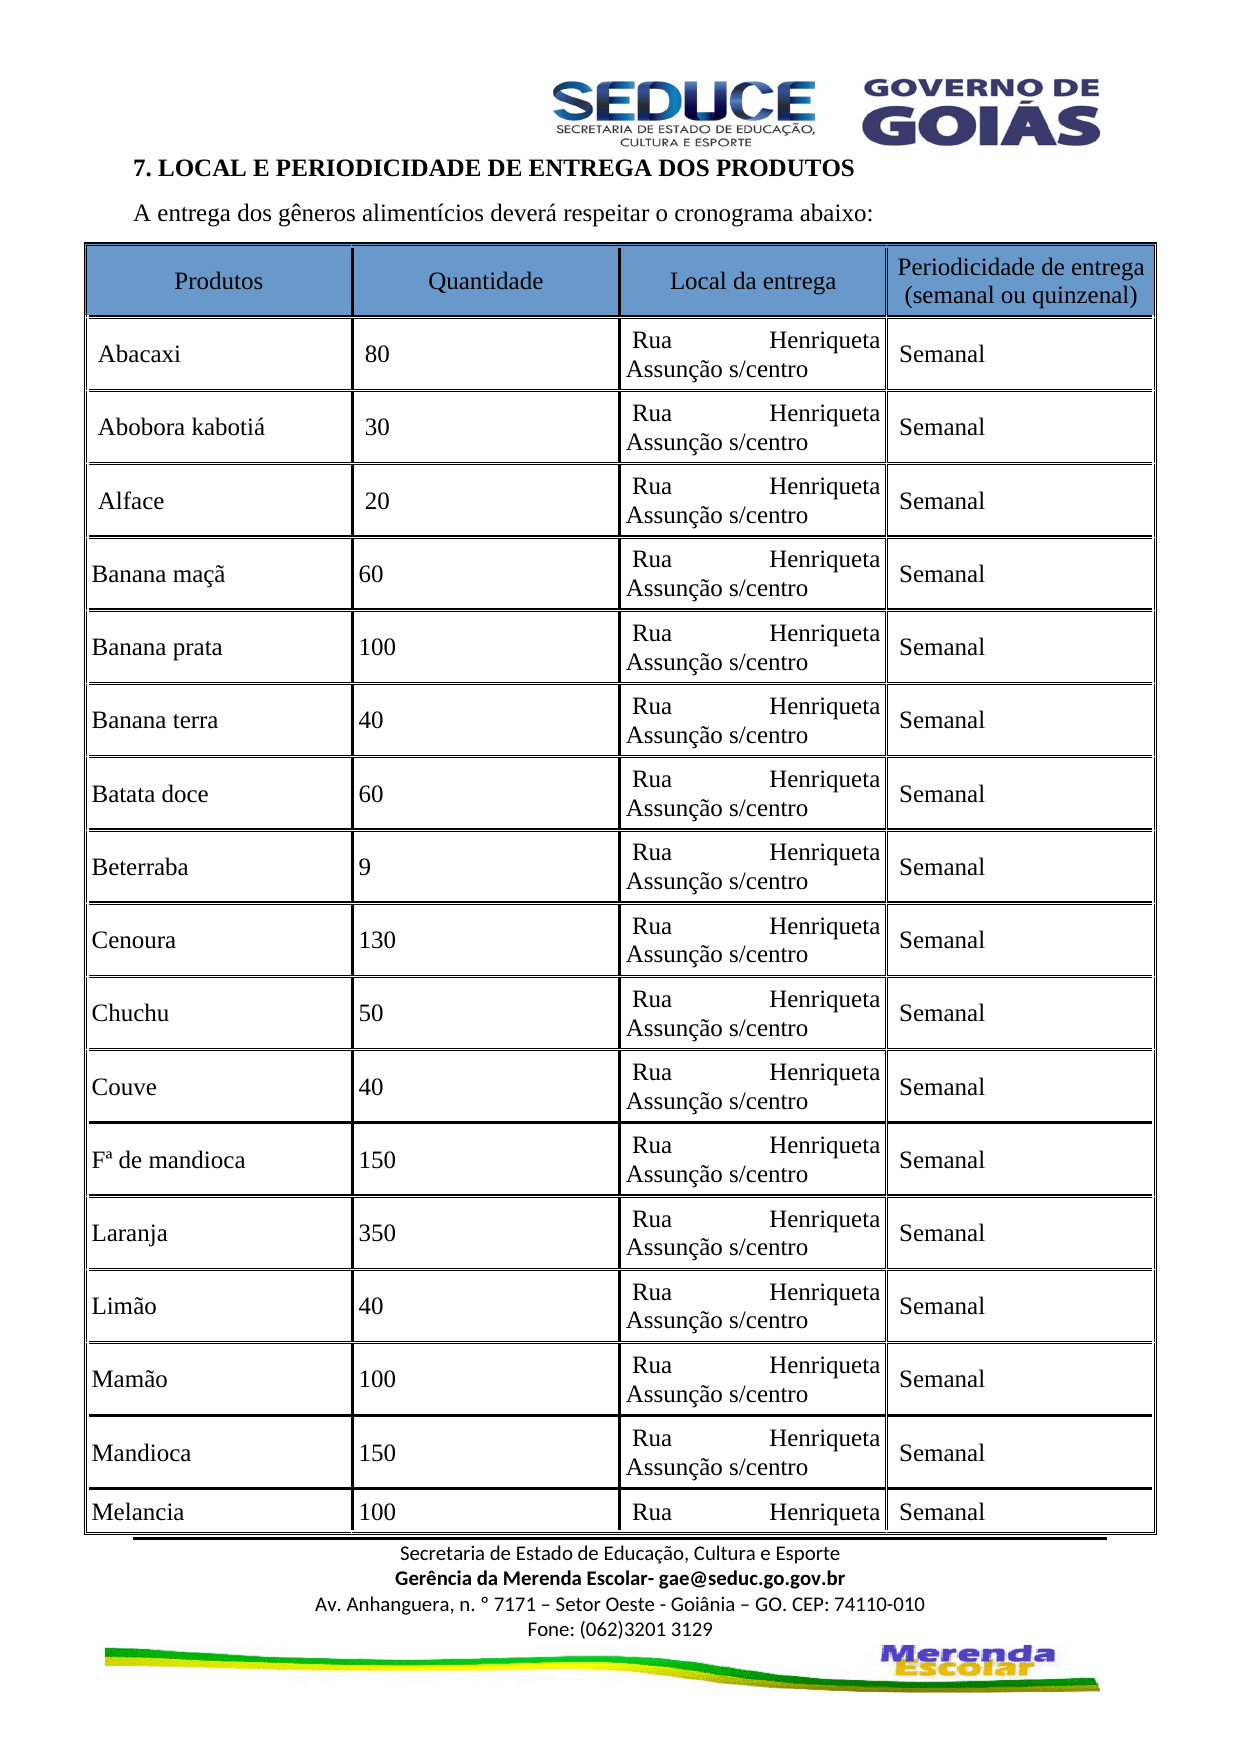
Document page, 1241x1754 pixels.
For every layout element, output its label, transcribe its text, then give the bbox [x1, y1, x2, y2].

table_cell 150 [354, 1417, 618, 1487]
table_cell Rua Henriqueta Assunção s/centro [619, 1490, 886, 1532]
table_cell 60 [354, 539, 618, 608]
table_cell Semanal [888, 1414, 1154, 1487]
picture [552, 73, 1108, 154]
table_cell Cenoura [87, 901, 351, 974]
table_cell Semanal [886, 755, 1155, 828]
table_cell Mandioca [87, 1414, 351, 1487]
table_cell 100 [352, 1490, 619, 1532]
table_cell Semanal [888, 535, 1154, 608]
table_cell Chuchu [87, 975, 351, 1048]
table_cell Semanal [886, 389, 1155, 462]
table_header Local da entrega [619, 246, 886, 315]
table_cell Semanal [886, 682, 1155, 755]
table_cell 40 [354, 1051, 618, 1121]
table_cell Rua Henriqueta Assunção s/centro [621, 319, 885, 389]
table_cell 30 [354, 392, 618, 462]
table_cell Rua Henriqueta Assunção s/centro [621, 1198, 885, 1267]
table_cell 20 [354, 465, 618, 535]
table_header Periodicidade de entrega (semanal ou quinzenal) [886, 246, 1154, 315]
table_cell Semanal [886, 1048, 1155, 1121]
table_cell Rua Henriqueta Assunção s/centro [621, 1344, 885, 1414]
table_cell Rua Henriqueta Assunção s/centro [621, 685, 885, 755]
table_cell Limão [87, 1268, 351, 1341]
text 7. LOCAL E PERIODICIDADE DE ENTREGA DOS PRODUTOS [133, 153, 1107, 182]
table_cell Semanal [888, 828, 1154, 901]
table_cell 150 [354, 1124, 618, 1194]
table_cell Fª de mandioca [87, 1121, 351, 1194]
text A entrega dos gêneros alimentícios deverá respeitar o cronograma abaixo: [133, 198, 1107, 227]
table_cell Rua Henriqueta Assunção s/centro [621, 392, 885, 462]
table_header Produtos [87, 244, 352, 315]
table_cell Rua Henriqueta Assunção s/centro [621, 465, 885, 535]
table_cell Rua Henriqueta Assunção s/centro [621, 1051, 885, 1121]
table_cell Beterraba [87, 828, 351, 901]
table_cell Abobora kabotiá [85, 389, 352, 462]
table_cell Melancia [87, 1487, 352, 1532]
table_cell Semanal [886, 1341, 1155, 1414]
table_cell 100 [354, 1344, 618, 1414]
table_cell Semanal [888, 1121, 1154, 1194]
table_cell Semanal [888, 608, 1154, 682]
table_cell Rua Henriqueta Assunção s/centro [621, 978, 885, 1048]
table_cell Rua Henriqueta Assunção s/centro [621, 539, 885, 608]
table_cell Couve [85, 1048, 352, 1121]
table_cell Banana terra [85, 682, 352, 755]
table_cell Banana prata [87, 608, 351, 682]
table_cell 60 [354, 758, 618, 828]
table_cell 50 [354, 978, 618, 1048]
table_cell Rua Henriqueta Assunção s/centro [621, 832, 885, 901]
table_cell Rua Henriqueta Assunção s/centro [621, 1271, 885, 1341]
table_cell Rua Henriqueta Assunção s/centro [621, 1124, 885, 1194]
table_cell Alface [85, 462, 352, 535]
table_cell Abacaxi [87, 315, 351, 389]
table_cell Semanal [886, 1487, 1154, 1532]
table_cell Banana maçã [87, 535, 351, 608]
table_cell 40 [354, 685, 618, 755]
table_cell 9 [354, 832, 618, 901]
table_cell 350 [354, 1198, 618, 1267]
table_cell Semanal [888, 315, 1154, 389]
table_cell Rua Henriqueta Assunção s/centro [621, 758, 885, 828]
table_cell Batata doce [85, 755, 352, 828]
table_cell Semanal [886, 462, 1155, 535]
table_cell 130 [354, 905, 618, 974]
table_cell Semanal [888, 1194, 1154, 1267]
table_cell Semanal [888, 1268, 1154, 1341]
table_cell Rua Henriqueta Assunção s/centro [621, 612, 885, 682]
table_cell 40 [354, 1271, 618, 1341]
table_header Quantidade [352, 246, 619, 315]
table_cell Semanal [888, 901, 1154, 974]
table_cell 100 [354, 612, 618, 682]
table_cell Laranja [87, 1194, 351, 1267]
table_cell Rua Henriqueta Assunção s/centro [621, 905, 885, 974]
table_cell Semanal [888, 975, 1154, 1048]
table_cell Rua Henriqueta Assunção s/centro [621, 1417, 885, 1487]
table_cell Mamão [85, 1341, 352, 1414]
table_cell 80 [354, 319, 618, 389]
